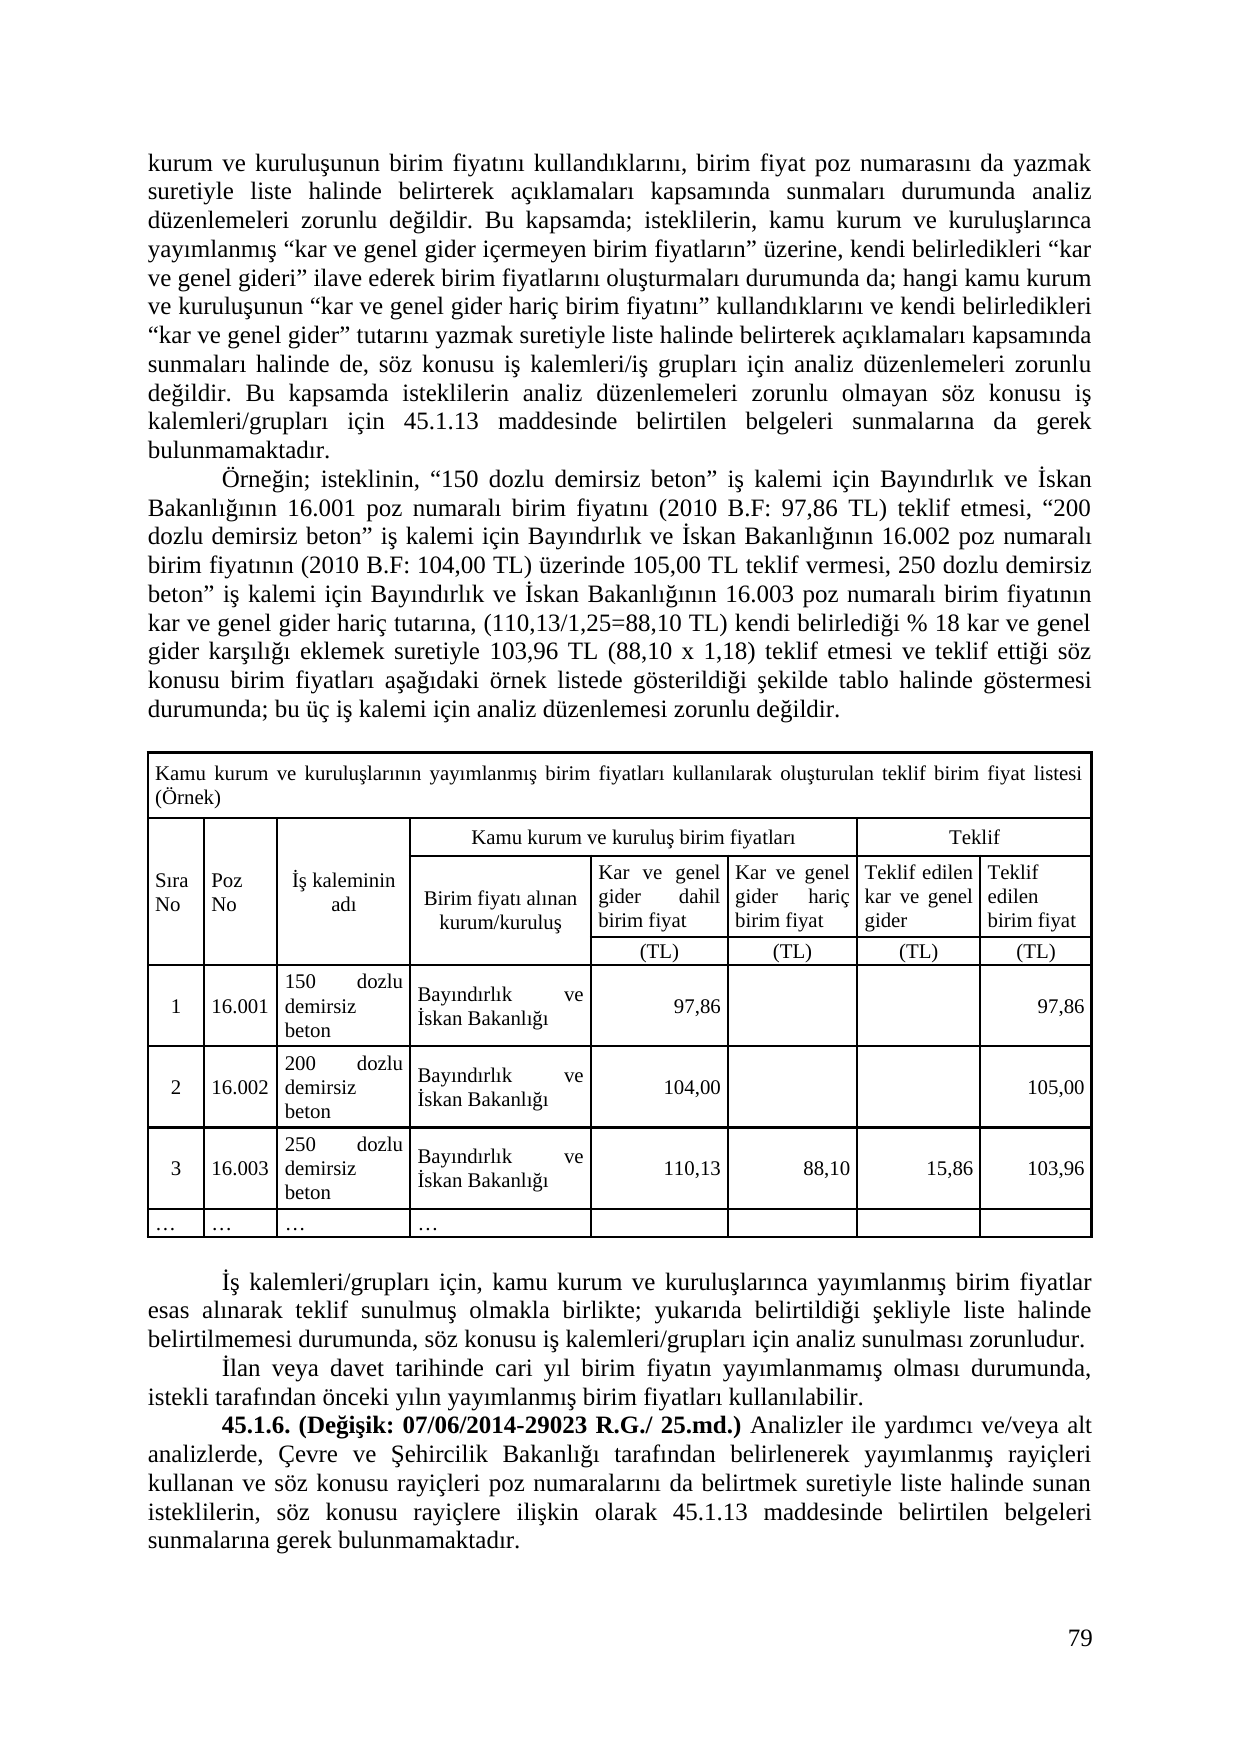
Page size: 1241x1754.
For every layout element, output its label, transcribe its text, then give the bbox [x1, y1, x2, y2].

table_cell 104,00 [592, 1047, 727, 1126]
table_cell … [278, 1210, 409, 1236]
table_cell 110,13 [592, 1129, 727, 1208]
table_cell … [411, 1210, 590, 1236]
table_cell 88,10 [729, 1129, 856, 1208]
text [148, 148, 1092, 464]
table_cell 200 dozlu demirsiz beton [278, 1047, 409, 1126]
table_cell 3 [149, 1129, 203, 1208]
table_cell [729, 1047, 856, 1126]
table_cell Kar ve genel gider dahil birim fiyat [592, 857, 727, 936]
table_header Kamu kurum ve kuruluşlarının yayımlanmış birim fiyatları kullanılarak oluşturulan teklif birim fiyat listesi (Örnek) [149, 754, 1090, 817]
table_cell 16.002 [205, 1047, 276, 1126]
table_cell 16.003 [205, 1129, 276, 1208]
table_cell [729, 1210, 856, 1236]
table_cell 97,86 [592, 966, 727, 1045]
table_cell Sıra No [149, 819, 203, 964]
table_cell 15,86 [858, 1129, 979, 1208]
table_cell 103,96 [981, 1129, 1090, 1208]
table_cell [858, 966, 979, 1045]
table_cell 16.001 [205, 966, 276, 1045]
table_cell [592, 1210, 727, 1236]
table_cell 1 [149, 966, 203, 1045]
table_cell Teklif [858, 819, 1090, 854]
table_cell (TL) [592, 938, 727, 964]
text Örneğin; isteklinin, “150 dozlu demirsiz beton” iş kalemi için Bayındırlık ve İskan Bakanlığının 16.001 poz numaralı birim fiyatını (2010 B.F: 97,86 TL) teklif etmesi, “200 dozlu demirsiz beton” iş kalemi için Bayındırlık ve İskan Bakanlığının 16.002 poz numaralı birim fiyatının (2010 B.F: 104,00 TL) üzerinde 105,00 TL teklif vermesi, 250 dozlu demirsiz beton” iş kalemi için Bayındırlık ve İskan Bakanlığının 16.003 poz numaralı birim fiyatının kar ve genel gider hariç tutarına, (110,13/1,25=88,10 TL) kendi belirlediği % 18 kar ve genel gider karşılığı eklemek suretiyle 103,96 TL (88,10 x 1,18) teklif etmesi ve teklif ettiği söz konusu birim fiyatları aşağıdaki örnek listede gösterildiği şekilde tablo halinde göstermesi durumunda; bu üç iş kalemi için analiz düzenlemesi zorunlu değildir. [148, 464, 1092, 723]
table_cell 150 dozlu demirsiz beton [278, 966, 409, 1045]
text İlan veya davet tarihinde cari yıl birim fiyatın yayımlanmamış olması durumunda, istekli tarafından önceki yılın yayımlanmış birim fiyatları kullanılabilir. [148, 1353, 1092, 1410]
table_cell Birim fiyatı alınan kurum/kuruluş [411, 857, 590, 964]
table_cell 97,86 [981, 966, 1090, 1045]
table_cell … [149, 1210, 203, 1236]
text 45.1.6. (Değişik: 07/06/2014-29023 R.G./ 25.md.) Analizler ile yardımcı ve/veya alt analizlerde, Çevre ve Şehircilik Bakanlığı tarafından belirlenerek yayımlanmış rayiçleri kullanan ve söz konusu rayiçleri poz numaralarını da belirtmek suretiyle liste halinde sunan isteklilerin, söz konusu rayiçlere ilişkin olarak 45.1.13 maddesinde belirtilen belgeleri sunmalarına gerek bulunmamaktadır. [148, 1410, 1092, 1554]
table_cell Bayındırlık ve İskan Bakanlığı [411, 1047, 590, 1126]
table_cell Teklif edilen kar ve genel gider [858, 857, 979, 936]
table_cell Kamu kurum ve kuruluş birim fiyatları [411, 819, 856, 854]
table_cell (TL) [729, 938, 856, 964]
table_cell [729, 966, 856, 1045]
table_cell … [205, 1210, 276, 1236]
table_cell 250 dozlu demirsiz beton [278, 1129, 409, 1208]
table_cell (TL) [981, 938, 1090, 964]
table_cell [858, 1047, 979, 1126]
table_cell Bayındırlık ve İskan Bakanlığı [411, 966, 590, 1045]
table_cell Bayındırlık ve İskan Bakanlığı [411, 1129, 590, 1208]
table_cell İş kaleminin adı [278, 819, 409, 964]
table_cell Kar ve genel gider hariç birim fiyat [729, 857, 856, 936]
table_cell 105,00 [981, 1047, 1090, 1126]
text İş kalemleri/grupları için, kamu kurum ve kuruluşlarınca yayımlanmış birim fiyatlar esas alınarak teklif sunulmuş olmakla birlikte; yukarıda belirtildiği şekliyle liste halinde belirtilmemesi durumunda, söz konusu iş kalemleri/grupları için analiz sunulması zorunludur. [148, 1267, 1092, 1353]
table_cell Poz No [205, 819, 276, 964]
table_cell [858, 1210, 979, 1236]
table_cell 2 [149, 1047, 203, 1126]
table_cell [981, 1210, 1090, 1236]
table_cell Teklif edilen birim fiyat [981, 857, 1090, 936]
table_cell (TL) [858, 938, 979, 964]
